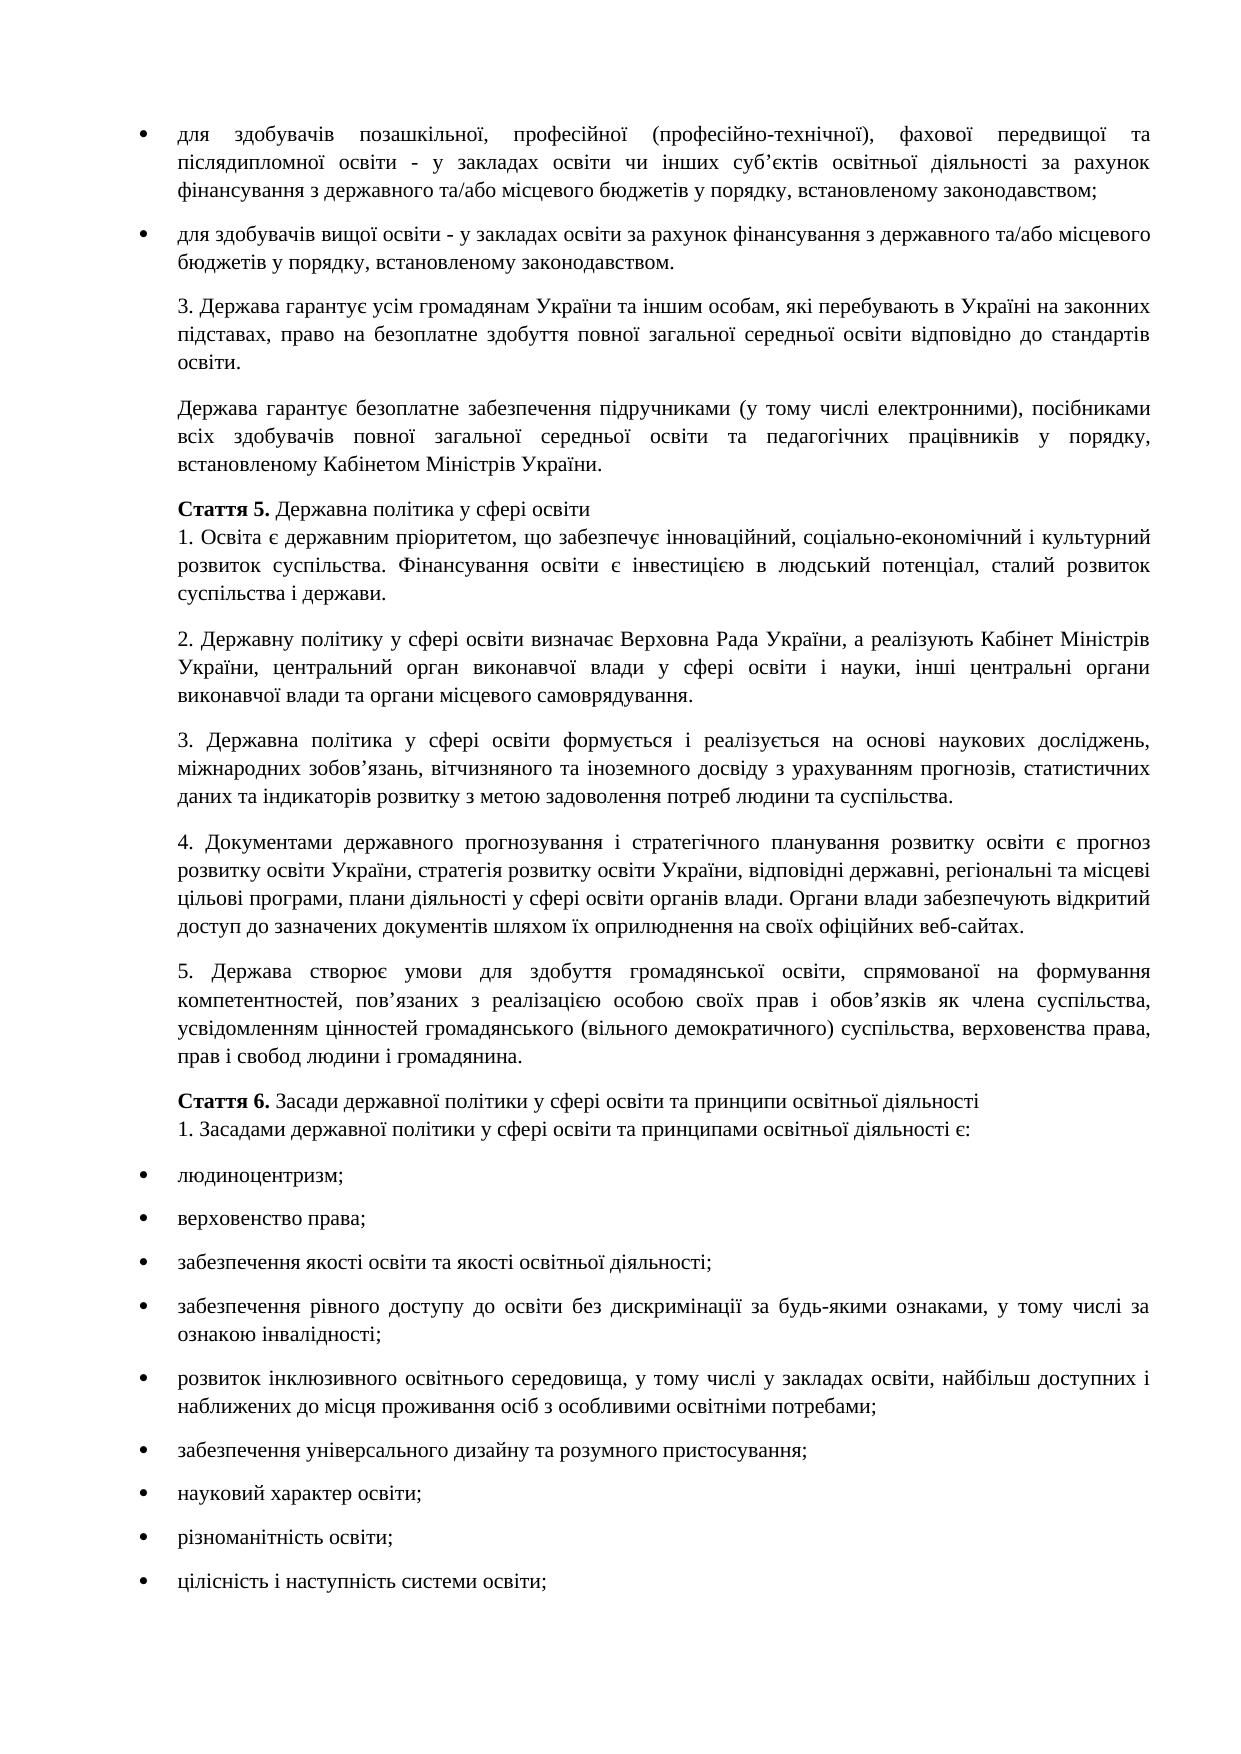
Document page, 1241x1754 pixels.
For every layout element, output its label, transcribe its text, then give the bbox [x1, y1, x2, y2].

list для здобувачів позашкільної, професійної (професійно-технічної), фахової передвищої та післядипломної освіти - у закладах освіти чи інших суб’єктів освітньої діяльності за рахунок фінансування з державного та/або місцевого бюджетів у порядку, встановленому законодавством; [140, 118, 1152, 202]
text Стаття 5. Державна політика у сфері освіти [177, 493, 1152, 521]
list верховенство права; [140, 1202, 1152, 1231]
text 3. Державна політика у сфері освіти формується і реалізується на основі наукових досліджень, міжнародних зобов’язань, вітчизняного та іноземного досвіду з урахуванням прогнозів, статистичних даних та індикаторів розвитку з метою задоволення потреб людини та суспільства. [177, 724, 1152, 809]
list різноманітність освіти; [140, 1521, 1152, 1549]
list розвиток інклюзивного освітнього середовища, у тому числі у закладах освіти, найбільш доступних і наближених до місця проживання осіб з особливими освітніми потребами; [140, 1362, 1152, 1418]
list забезпечення якості освіти та якості освітньої діяльності; [140, 1246, 1152, 1274]
list для здобувачів вищої освіти - у закладах освіти за рахунок фінансування з державного та/або місцевого бюджетів у порядку, встановленому законодавством. [140, 218, 1152, 274]
text 4. Документами державного прогнозування і стратегічного планування розвитку освіти є прогноз розвитку освіти України, стратегія розвитку освіти України, відповідні державні, регіональні та місцеві цільові програми, плани діяльності у сфері освіти органів влади. Органи влади забезпечують відкритий доступ до зазначених документів шляхом їх оприлюднення на своїх офіційних веб-сайтах. [177, 826, 1152, 938]
list забезпечення рівного доступу до освіти без дискримінації за будь-якими ознаками, у тому числі за ознакою інвалідності; [140, 1290, 1152, 1346]
text 3. Держава гарантує усім громадянам України та іншим особам, які перебувають в Україні на законних підставах, право на безоплатне здобуття повної загальної середньої освіти відповідно до стандартів освіти. [177, 290, 1152, 374]
list людиноцентризм; [140, 1159, 1152, 1187]
text 1. Освіта є державним пріоритетом, що забезпечує інноваційний, соціально-економічний і культурний розвиток суспільства. Фінансування освіти є інвестицією в людський потенціал, сталий розвиток суспільства і держави. [177, 521, 1152, 606]
text 2. Державну політику у сфері освіти визначає Верховна Рада України, а реалізують Кабінет Міністрів України, центральний орган виконавчої влади у сфері освіти і науки, інші центральні органи виконавчої влади та органи місцевого самоврядування. [177, 623, 1152, 707]
list цілісність і наступність системи освіти; [140, 1565, 1152, 1593]
text Стаття 6. Засади державної політики у сфері освіти та принципи освітньої діяльності [177, 1085, 1152, 1113]
list науковий характер освіти; [140, 1477, 1152, 1506]
list забезпечення універсального дизайну та розумного пристосування; [140, 1434, 1152, 1462]
text Держава гарантує безоплатне забезпечення підручниками (у тому числі електронними), посібниками всіх здобувачів повної загальної середньої освіти та педагогічних працівників у порядку, встановленому Кабінетом Міністрів України. [177, 392, 1152, 476]
text 5. Держава створює умови для здобуття громадянської освіти, спрямованої на формування компетентностей, пов’язаних з реалізацією особою своїх прав і обов’язків як члена суспільства, усвідомленням цінностей громадянського (вільного демократичного) суспільства, верховенства права, прав і свобод людини і громадянина. [177, 956, 1152, 1068]
text 1. Засадами державної політики у сфері освіти та принципами освітньої діяльності є: [177, 1113, 1152, 1142]
